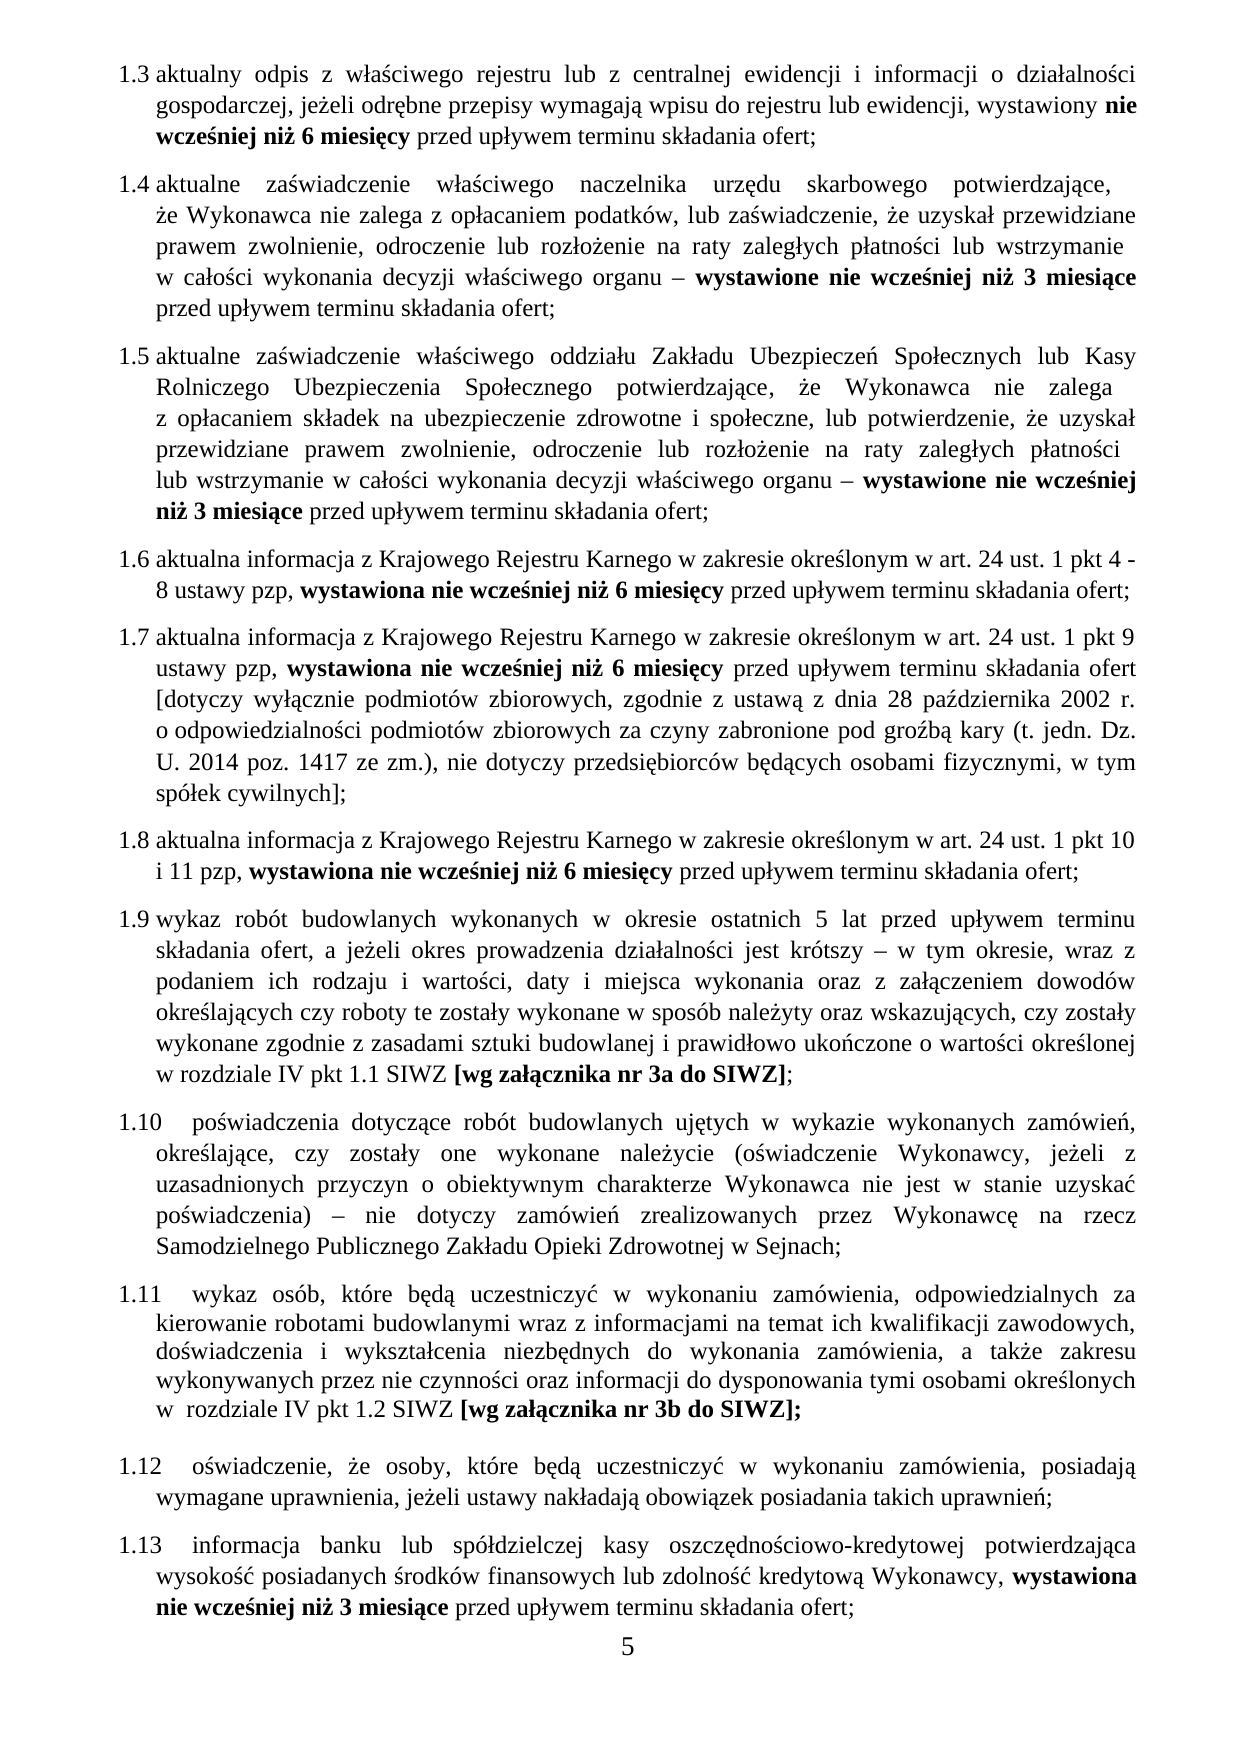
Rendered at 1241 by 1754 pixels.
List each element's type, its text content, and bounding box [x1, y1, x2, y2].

list wykaz osób, które będą uczestniczyć w wykonaniu zamówienia, odpowiedzialnych za kierowanie robotami budowlanymi wraz z informacjami na temat ich kwalifikacji zawodowych, doświadczenia i wykształcenia niezbędnych do wykonania zamówienia, a także zakresu wykonywanych przez nie czynności oraz informacji do dysponowania tymi osobami określonych w rozdziale IV pkt 1.2 SIWZ [wg załącznika nr 3b do SIWZ]; [118, 1279, 1137, 1423]
list oświadczenie, że osoby, które będą uczestniczyć w wykonaniu zamówienia, posiadają wymagane uprawnienia, jeżeli ustawy nakładają obowiązek posiadania takich uprawnień; [118, 1451, 1137, 1511]
list wykaz robót budowlanych wykonanych w okresie ostatnich 5 lat przed upływem terminu składania ofert, a jeżeli okres prowadzenia działalności jest krótszy – w tym okresie, wraz z podaniem ich rodzaju i wartości, daty i miejsca wykonania oraz z załączeniem dowodów określających czy roboty te zostały wykonane w sposób należyty oraz wskazujących, czy zostały wykonane zgodnie z zasadami sztuki budowlanej i prawidłowo ukończone o wartości określonej w rozdziale IV pkt 1.1 SIWZ [wg załącznika nr 3a do SIWZ]; [118, 904, 1137, 1088]
list aktualna informacja z Krajowego Rejestru Karnego w zakresie określonym w art. 24 ust. 1 pkt 10 i 11 pzp, wystawiona nie wcześniej niż 6 miesięcy przed upływem terminu składania ofert; [118, 825, 1137, 885]
list aktualna informacja z Krajowego Rejestru Karnego w zakresie określonym w art. 24 ust. 1 pkt 4 - 8 ustawy pzp, wystawiona nie wcześniej niż 6 miesięcy przed upływem terminu składania ofert; [118, 544, 1137, 603]
list aktualne zaświadczenie właściwego oddziału Zakładu Ubezpieczeń Społecznych lub Kasy Rolniczego Ubezpieczenia Społecznego potwierdzające, że Wykonawca nie zalega z opłacaniem składek na ubezpieczenie zdrowotne i społeczne, lub potwierdzenie, że uzyskał przewidziane prawem zwolnienie, odroczenie lub rozłożenie na raty zaległych płatności lub wstrzymanie w całości wykonania decyzji właściwego organu – wystawione nie wcześniej niż 3 miesiące przed upływem terminu składania ofert; [118, 341, 1137, 525]
list poświadczenia dotyczące robót budowlanych ujętych w wykazie wykonanych zamówień, określające, czy zostały one wykonane należycie (oświadczenie Wykonawcy, jeżeli z uzasadnionych przyczyn o obiektywnym charakterze Wykonawca nie jest w stanie uzyskać poświadczenia) – nie dotyczy zamówień zrealizowanych przez Wykonawcę na rzecz Samodzielnego Publicznego Zakładu Opieki Zdrowotnej w Sejnach; [118, 1107, 1137, 1260]
list aktualne zaświadczenie właściwego naczelnika urzędu skarbowego potwierdzające, że Wykonawca nie zalega z opłacaniem podatków, lub zaświadczenie, że uzyskał przewidziane prawem zwolnienie, odroczenie lub rozłożenie na raty zaległych płatności lub wstrzymanie w całości wykonania decyzji właściwego organu – wystawione nie wcześniej niż 3 miesiące przed upływem terminu składania ofert; [118, 169, 1137, 322]
list aktualny odpis z właściwego rejestru lub z centralnej ewidencji i informacji o działalności gospodarczej, jeżeli odrębne przepisy wymagają wpisu do rejestru lub ewidencji, wystawiony nie wcześniej niż 6 miesięcy przed upływem terminu składania ofert; [118, 59, 1137, 150]
list informacja banku lub spółdzielczej kasy oszczędnościowo-kredytowej potwierdzająca wysokość posiadanych środków finansowych lub zdolność kredytową Wykonawcy, wystawiona nie wcześniej niż 3 miesiące przed upływem terminu składania ofert; [118, 1530, 1137, 1621]
list aktualna informacja z Krajowego Rejestru Karnego w zakresie określonym w art. 24 ust. 1 pkt 9 ustawy pzp, wystawiona nie wcześniej niż 6 miesięcy przed upływem terminu składania ofert [dotyczy wyłącznie podmiotów zbiorowych, zgodnie z ustawą z dnia 28 października 2002 r. o odpowiedzialności podmiotów zbiorowych za czyny zabronione pod groźbą kary (t. jedn. Dz. U. 2014 poz. 1417 ze zm.), nie dotyczy przedsiębiorców będących osobami fizycznymi, w tym spółek cywilnych]; [118, 622, 1137, 806]
